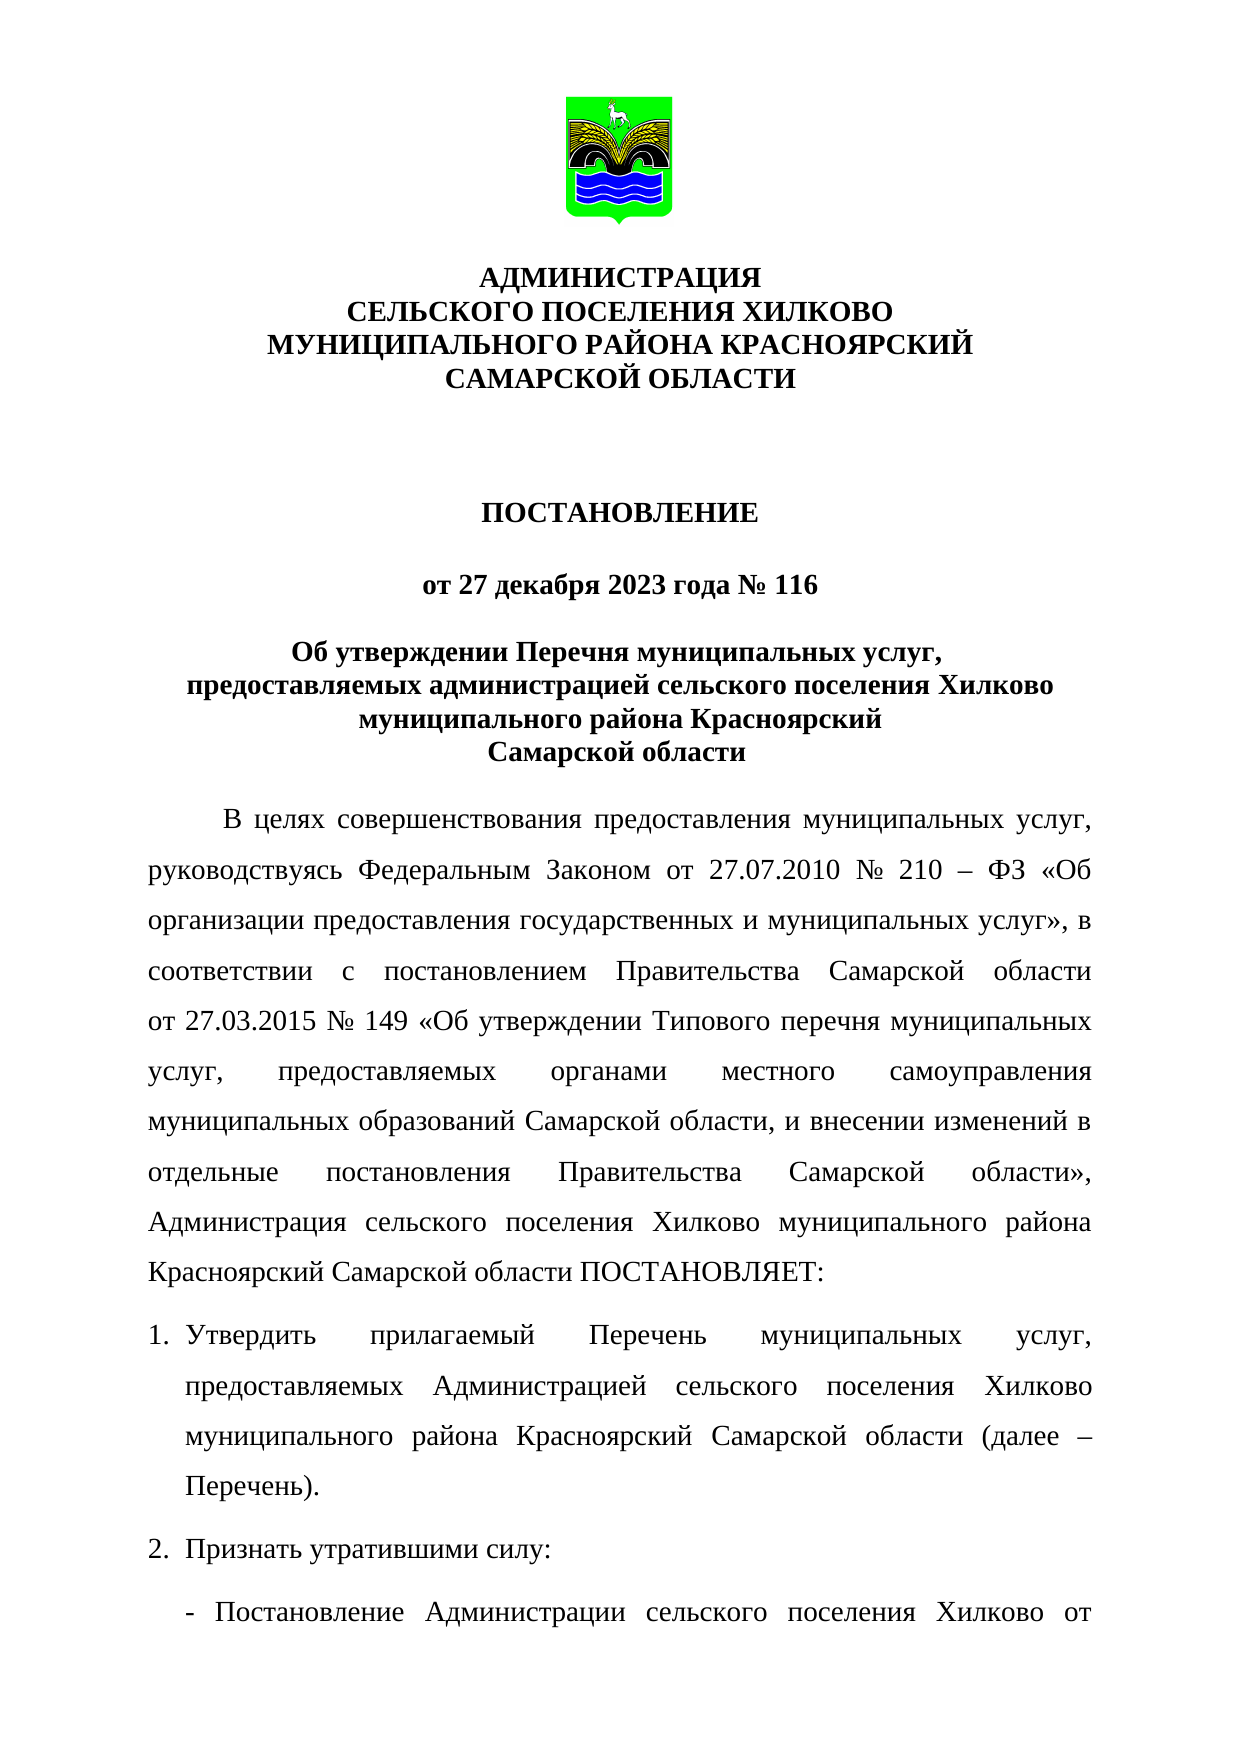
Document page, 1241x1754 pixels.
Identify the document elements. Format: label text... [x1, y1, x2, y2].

text ПОСТАНОВЛЕНИЕ [148, 495, 1092, 528]
list Утвердить прилагаемый Перечень муниципальных услуг, предоставляемых Администрацией сельского поселения Хилково муниципального района Красноярский Самарской области (далее – Перечень). [148, 1317, 1092, 1502]
text Об утверждении Перечня муниципальных услуг, предоставляемых администрацией сельского поселения Хилково муниципального района Красноярский [148, 634, 1092, 734]
subtitle АДМИНИСТРАЦИЯ [148, 260, 1092, 294]
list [185, 1594, 1092, 1627]
text СЕЛЬСКОГО ПОСЕЛЕНИЯ ХИЛКОВО [148, 294, 1092, 327]
list Признать утратившими силу: [148, 1531, 1092, 1564]
text от 27 декабря 2023 года № 116 [148, 567, 1092, 600]
text Самарской области [148, 734, 1092, 802]
text САМАРСКОЙ ОБЛАСТИ [148, 361, 1092, 394]
text В целях совершенствования предоставления муниципальных услуг, руководствуясь Федеральным Законом от 27.07.2010 № 210 – ФЗ «Об организации предоставления государственных и муниципальных услуг», в соответствии с постановлением Правительства Самарской области от 27.03.2015 № 149 «Об утверждении Типового перечня муниципальных услуг, предоставляемых органами местного самоуправления муниципальных образований Самарской области, и внесении изменений в отдельные постановления Правительства Самарской области», Администрация сельского поселения Хилково муниципального района Красноярский Самарской области ПОСТАНОВЛЯЕТ: [148, 802, 1092, 1288]
text МУНИЦИПАЛЬНОГО РАЙОНА КРАСНОЯРСКИЙ [148, 327, 1092, 361]
